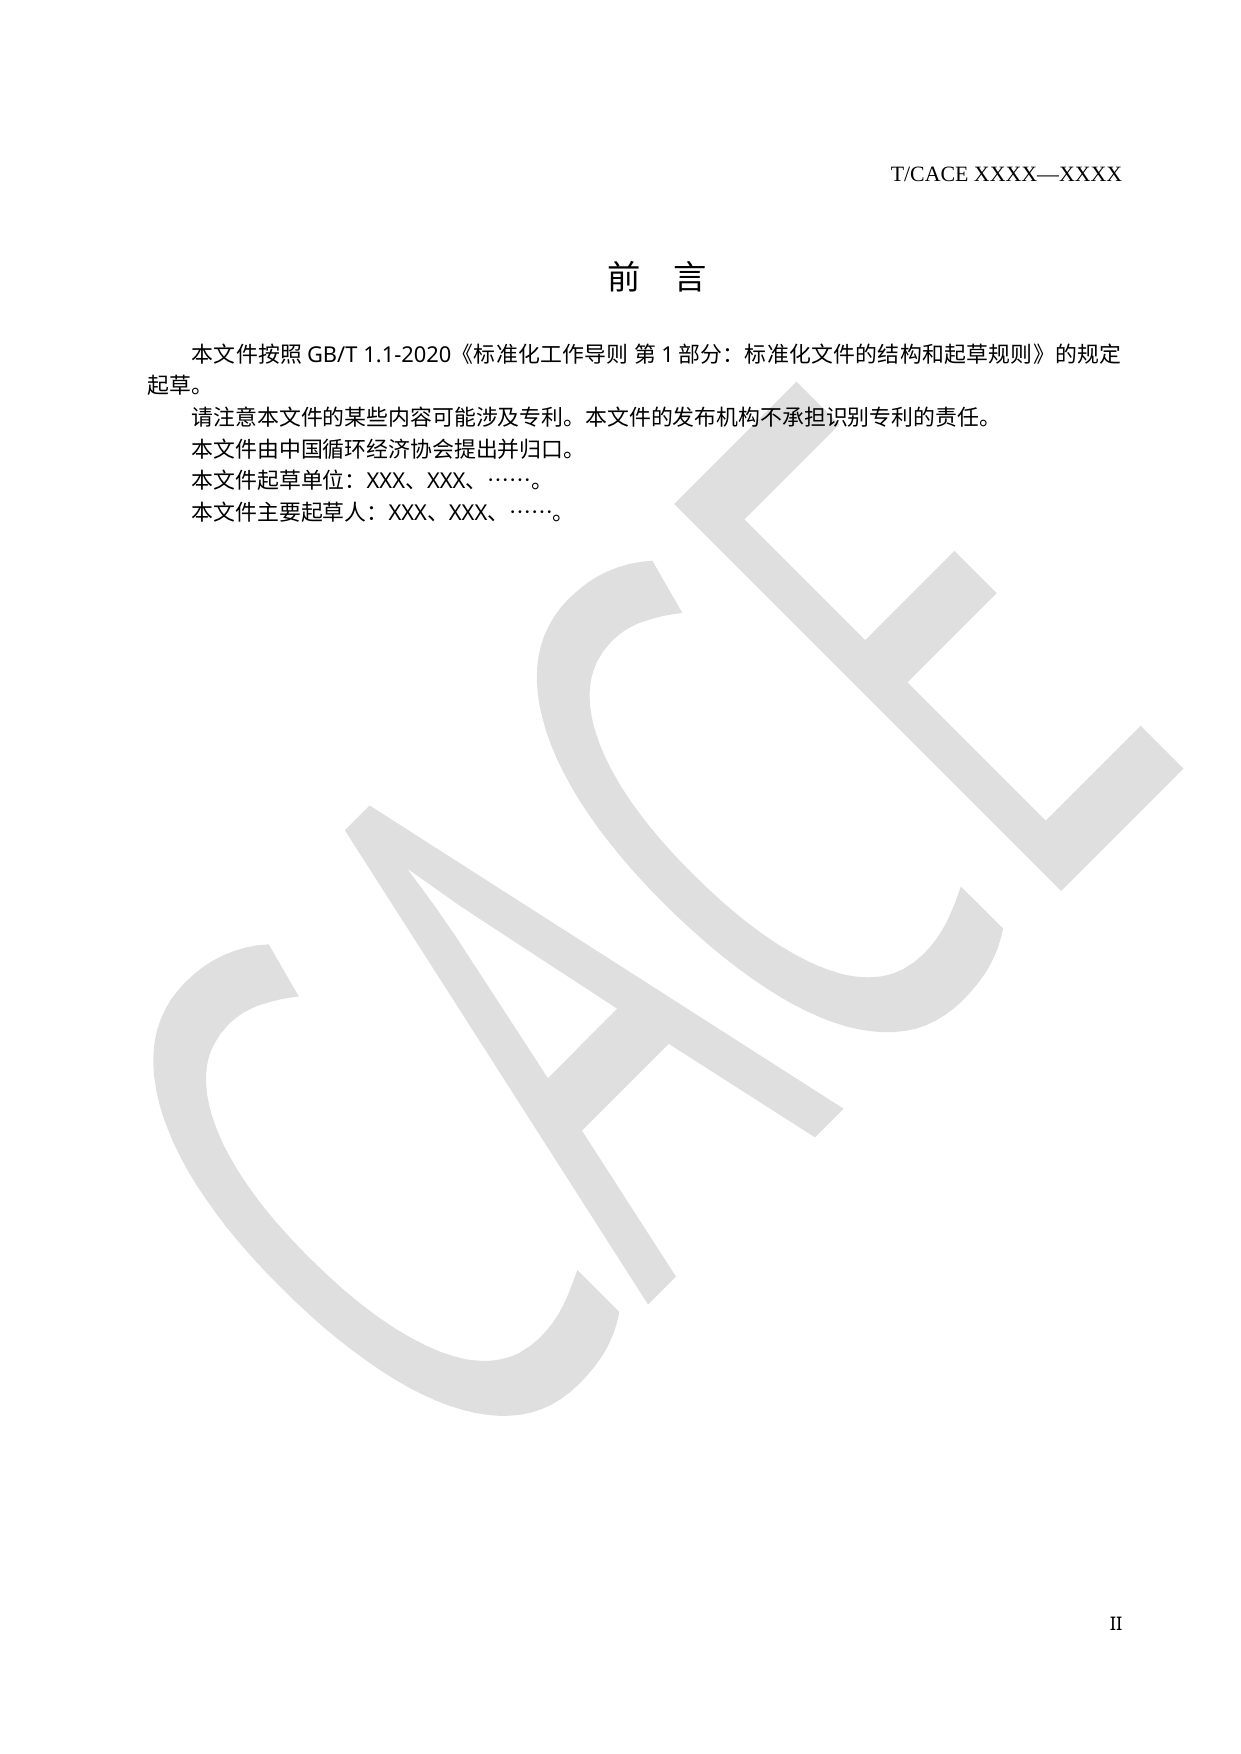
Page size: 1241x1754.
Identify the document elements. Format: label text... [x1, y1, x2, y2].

text 请注意本文件的某些内容可能涉及专利。本文件的发布机构不承担识别专利的责任。 [148, 400, 1122, 432]
text 本文件按照GB/T 1.1-2020《标准化工作导则 第1部分：标准化文件的结构和起草规则》的规定起草。 [148, 337, 1122, 400]
text 本文件由中国循环经济协会提出并归口。 [148, 432, 1122, 463]
text 前言 [148, 251, 1122, 299]
text 本文件主要起草人：XXX、XXX、……。 [148, 495, 1122, 527]
text 本文件起草单位：XXX、XXX、……。 [148, 463, 1122, 495]
